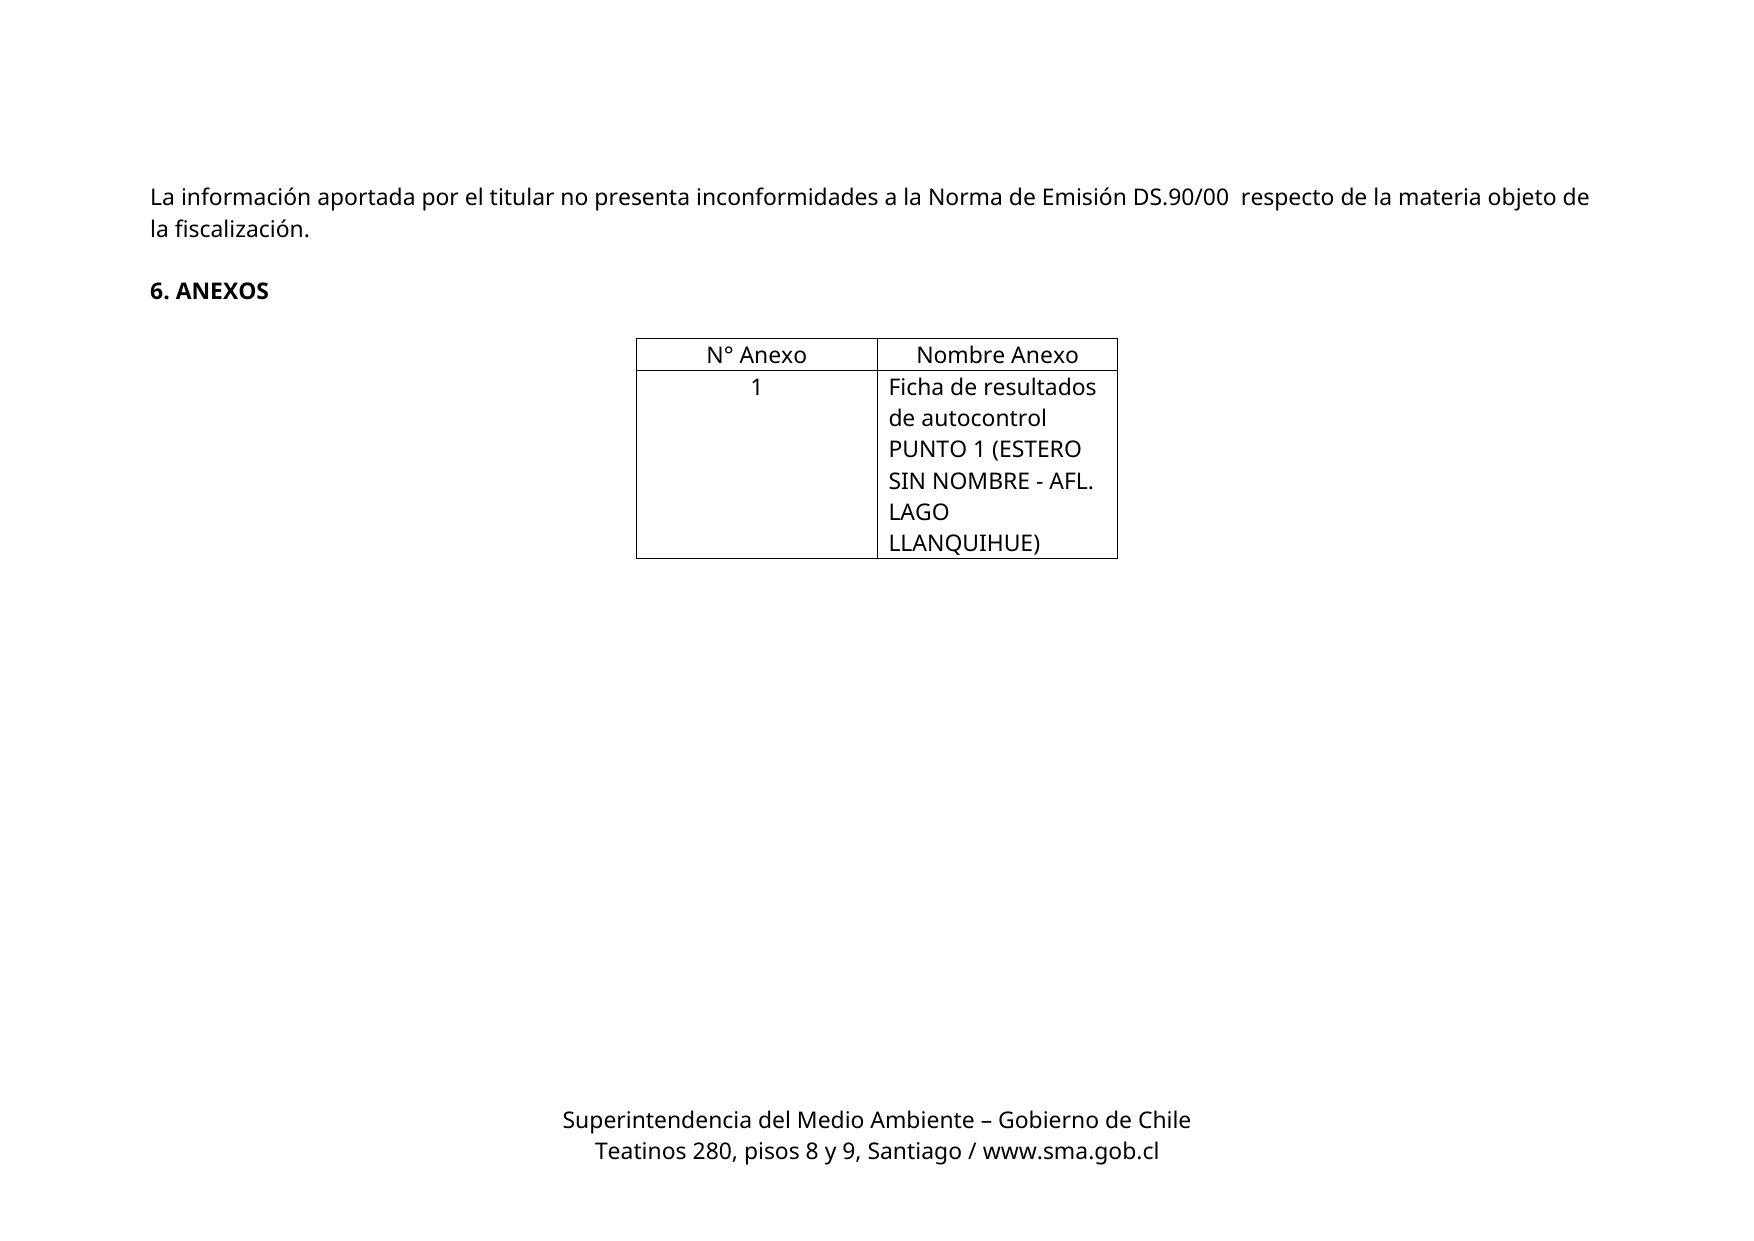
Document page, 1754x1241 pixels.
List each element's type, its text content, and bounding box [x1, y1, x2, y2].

table_header Nombre Anexo [878, 339, 1117, 370]
table_cell Ficha de resultados de autocontrol PUNTO 1 (ESTERO SIN NOMBRE - AFL. LAGO LLANQUIHUE) [878, 371, 1117, 558]
table_header N° Anexo [637, 339, 877, 370]
text 6. ANEXOS [150, 244, 1604, 306]
table_cell 1 [637, 371, 877, 558]
text La información aportada por el titular no presenta inconformidades a la Norma de Emisión DS.90/00 respecto de la materia objeto de la fiscalización. [150, 150, 1604, 244]
